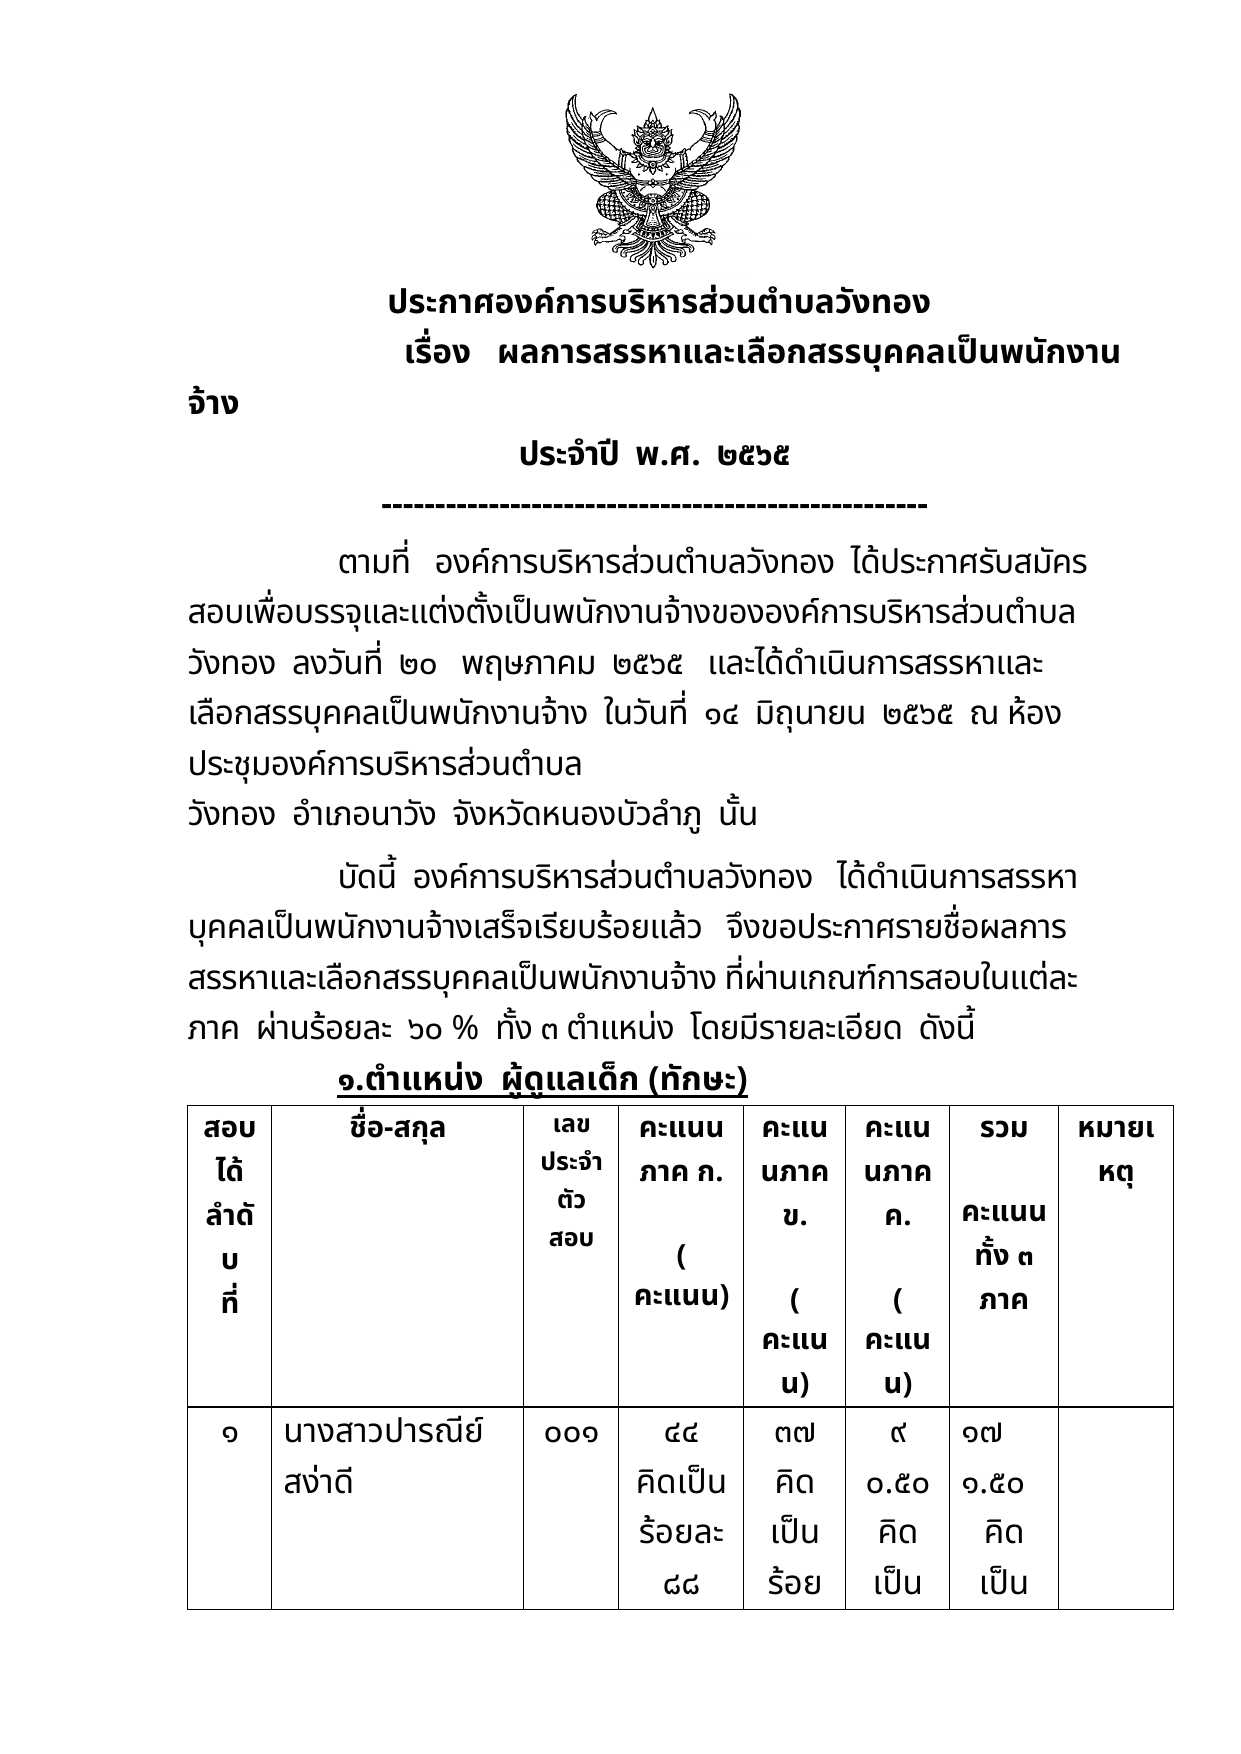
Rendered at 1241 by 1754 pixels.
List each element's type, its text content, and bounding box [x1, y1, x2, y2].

table_header หมายเหตุ [1059, 1106, 1173, 1406]
table_header เลขประจำตัว สอบ [524, 1106, 618, 1406]
table_cell [1059, 1408, 1173, 1609]
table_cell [619, 1408, 743, 1609]
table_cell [950, 1408, 1058, 1609]
text ตามที่ องค์การบริหารส่วนตำบลวังทอง ได้ประกาศรับสมัครสอบเพื่อบรรจุและแต่งตั้งเป็นพนักงานจ้างขององค์การบริหารส่วนตำบลวังทอง ลงวันที่ ๒๐ พฤษภาคม ๒๕๖๕ และได้ดำเนินการสรรหาและเลือกสรรบุคคลเป็นพนักงานจ้าง ในวันที่ ๑๔ มิถุนายน ๒๕๖๕ ณ ห้องประชุมองค์การบริหารส่วนตำบล [187, 538, 1122, 790]
table_header รวม คะแนน ทั้ง ๓ ภาค [950, 1106, 1058, 1406]
table_cell ๐๐๑ [524, 1408, 618, 1609]
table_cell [272, 1408, 523, 1609]
table_header ชื่อ-สกุล [272, 1106, 523, 1406]
text วังทอง อำเภอนาวัง จังหวัดหนองบัวลำภู นั้น [187, 790, 1122, 840]
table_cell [846, 1408, 949, 1609]
text ประจำปี พ.ศ. ๒๕๖๕ [187, 429, 1122, 480]
text เรื่อง ผลการสรรหาและเลือกสรรบุคคลเป็นพนักงานจ้าง [187, 328, 1122, 429]
table_header คะแนน ภาค ก. (คะแนน) [619, 1106, 743, 1406]
text ๑.ตำแหน่ง ผู้ดูแลเด็ก (ทักษะ) [262, 1055, 1122, 1105]
text ประกาศองค์การบริหารส่วนตำบลวังทอง [187, 278, 1122, 328]
table_header คะแนนภาค ค. (คะแนน) [846, 1106, 949, 1406]
table_header คะแนนภาค ข. (คะแนน) [744, 1106, 845, 1406]
text บัดนี้ องค์การบริหารส่วนตำบลวังทอง ได้ดำเนินการสรรหาบุคคลเป็นพนักงานจ้างเสร็จเรียบร้อยแล้ว จึงขอประกาศรายชื่อผลการสรรหาและเลือกสรรบุคคลเป็นพนักงานจ้าง ที่ผ่านเกณฑ์การสอบในแต่ละภาค ผ่านร้อยละ ๖๐ % ทั้ง ๓ ตำแหน่ง โดยมีรายละเอียด ดังนี้ [187, 853, 1122, 1055]
table_header สอบได้ลำดับ ที่ [188, 1106, 271, 1406]
picture [560, 85, 749, 273]
table_cell ๓๗ คิดเป็นร้อยละ ๗๔ [744, 1408, 845, 1609]
text --------------------------------------------------- [187, 480, 1122, 525]
table_cell ๑ [188, 1408, 271, 1609]
